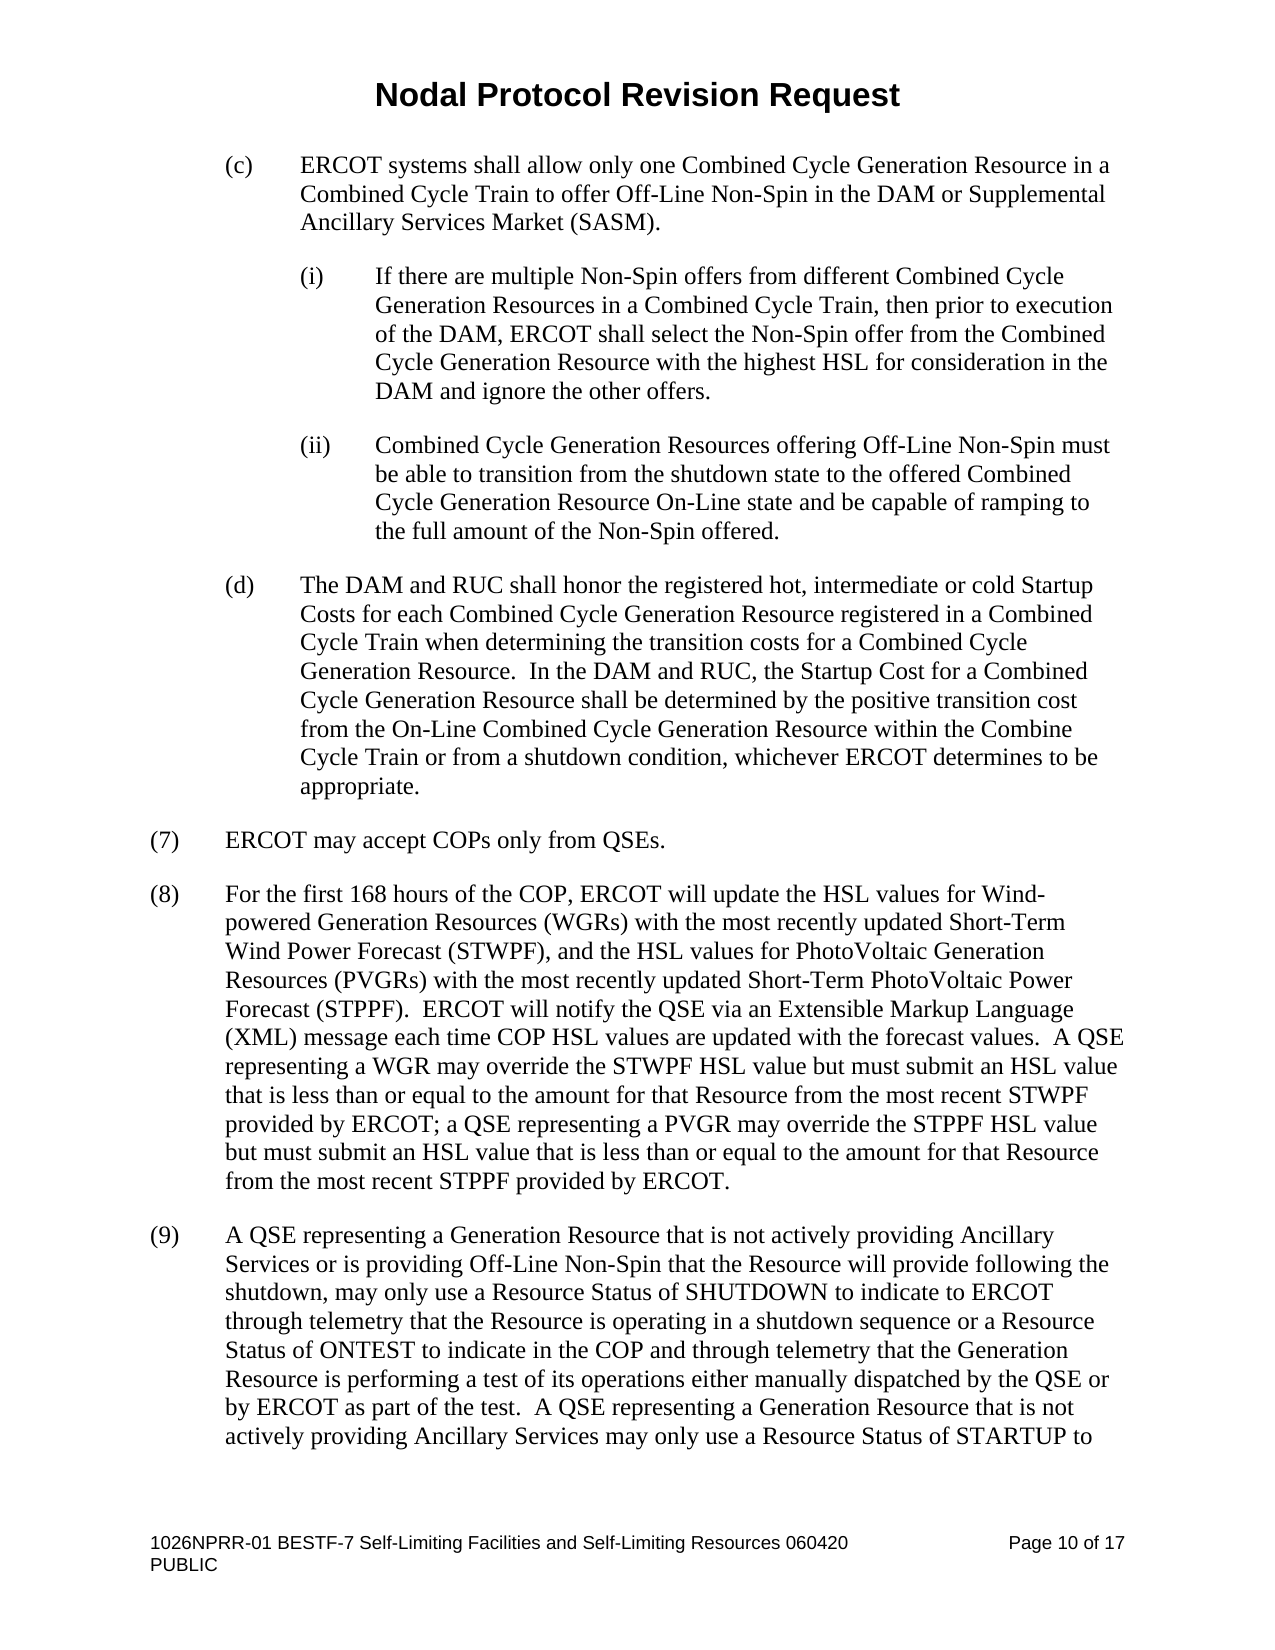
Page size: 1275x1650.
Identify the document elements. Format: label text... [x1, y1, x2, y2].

text (i) If there are multiple Non-Spin offers from different Combined Cycle Generation Resources in a Combined Cycle Train, then prior to execution of the DAM, ERCOT shall select the Non-Spin offer from the Combined Cycle Generation Resource with the highest HSL for consideration in the DAM and ignore the other offers. [300, 261, 1125, 405]
text (7) ERCOT may accept COPs only from QSEs. [150, 825, 1125, 854]
text (d) The DAM and RUC shall honor the registered hot, intermediate or cold Startup Costs for each Combined Cycle Generation Resource registered in a Combined Cycle Train when determining the transition costs for a Combined Cycle Generation Resource. In the DAM and RUC, the Startup Cost for a Combined Cycle Generation Resource shall be determined by the positive transition cost from the On-Line Combined Cycle Generation Resource within the Combine Cycle Train or from a shutdown condition, whichever ERCOT determines to be appropriate. [225, 570, 1125, 800]
text (8) For the first 168 hours of the COP, ERCOT will update the HSL values for Wind-powered Generation Resources (WGRs) with the most recently updated Short-Term Wind Power Forecast (STWPF), and the HSL values for PhotoVoltaic Generation Resources (PVGRs) with the most recently updated Short-Term PhotoVoltaic Power Forecast (STPPF). ERCOT will notify the QSE via an Extensible Markup Language (XML) message each time COP HSL values are updated with the forecast values. A QSE representing a WGR may override the STWPF HSL value but must submit an HSL value that is less than or equal to the amount for that Resource from the most recent STWPF provided by ERCOT; a QSE representing a PVGR may override the STPPF HSL value but must submit an HSL value that is less than or equal to the amount for that Resource from the most recent STPPF provided by ERCOT. [150, 879, 1125, 1195]
text (c) ERCOT systems shall allow only one Combined Cycle Generation Resource in a Combined Cycle Train to offer Off-Line Non-Spin in the DAM or Supplemental Ancillary Services Market (SASM). [225, 150, 1125, 236]
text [150, 1220, 1125, 1450]
text (ii) Combined Cycle Generation Resources offering Off-Line Non-Spin must be able to transition from the shutdown state to the offered Combined Cycle Generation Resource On-Line state and be capable of ramping to the full amount of the Non-Spin offered. [300, 430, 1125, 545]
